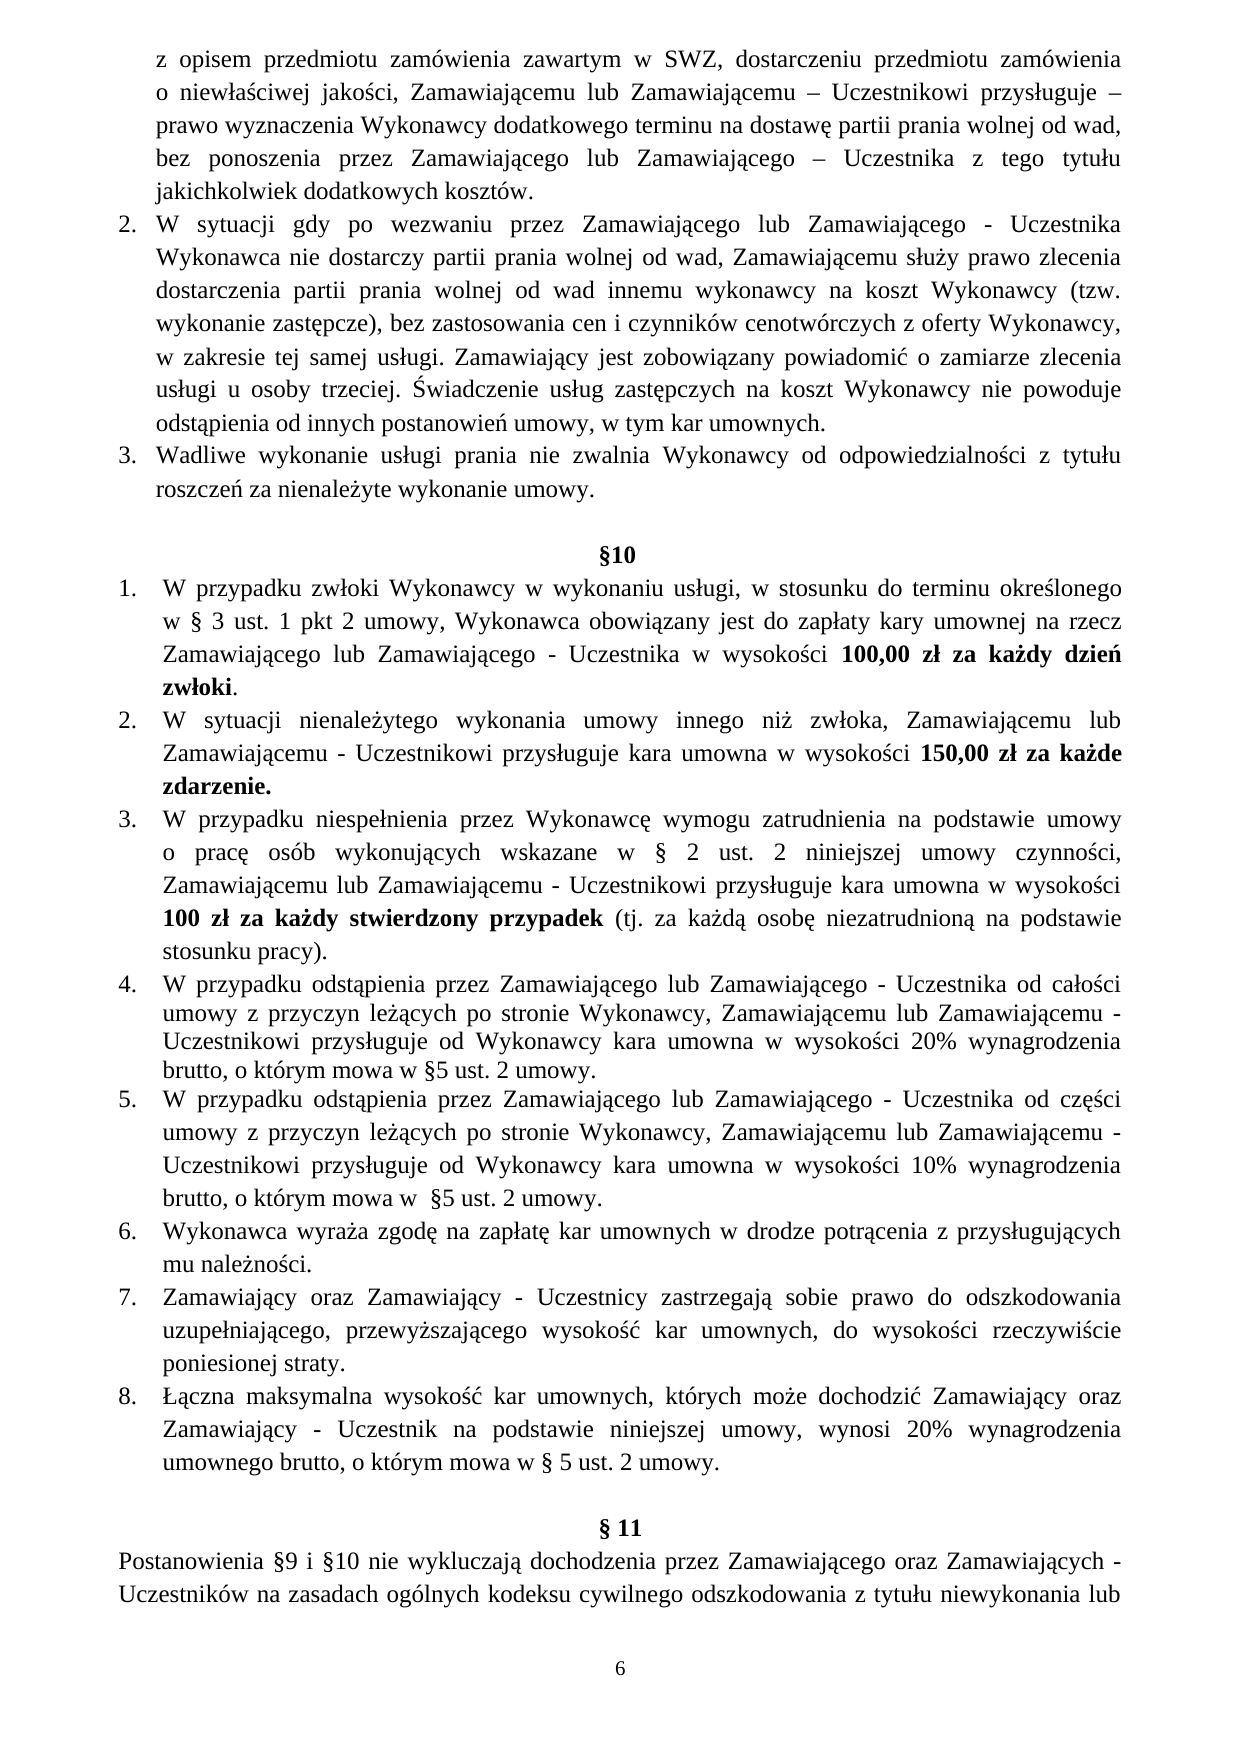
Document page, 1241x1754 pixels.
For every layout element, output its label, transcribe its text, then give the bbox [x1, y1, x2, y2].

list W przypadku odstąpienia przez Zamawiającego lub Zamawiającego - Uczestnika od części umowy z przyczyn leżących po stronie Wykonawcy, Zamawiającemu lub Zamawiającemu - Uczestnikowi przysługuje od Wykonawcy kara umowna w wysokości 10% wynagrodzenia brutto, o którym mowa w §5 ust. 2 umowy. [118, 1084, 1122, 1212]
list W przypadku niespełnienia przez Wykonawcę wymogu zatrudnienia na podstawie umowy o pracę osób wykonujących wskazane w § 2 ust. 2 niniejszej umowy czynności, Zamawiającemu lub Zamawiającemu - Uczestnikowi przysługuje kara umowna w wysokości 100 zł za każdy stwierdzony przypadek (tj. za każdą osobę niezatrudnioną na podstawie stosunku pracy). [118, 804, 1122, 965]
list Wykonawca wyraża zgodę na zapłatę kar umownych w drodze potrącenia z przysługujących mu należności. [118, 1216, 1122, 1278]
text §10 [118, 540, 1122, 568]
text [118, 1546, 1122, 1608]
list W sytuacji nienależytego wykonania umowy innego niż zwłoka, Zamawiającemu lub Zamawiającemu - Uczestnikowi przysługuje kara umowna w wysokości 150,00 zł za każde zdarzenie. [118, 705, 1122, 799]
text § 11 [118, 1513, 1122, 1542]
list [118, 44, 1122, 205]
list Łączna maksymalna wysokość kar umownych, których może dochodzić Zamawiający oraz Zamawiający - Uczestnik na podstawie niniejszej umowy, wynosi 20% wynagrodzenia umownego brutto, o którym mowa w § 5 ust. 2 umowy. [118, 1381, 1122, 1476]
list Zamawiający oraz Zamawiający - Uczestnicy zastrzegają sobie prawo do odszkodowania uzupełniającego, przewyższającego wysokość kar umownych, do wysokości rzeczywiście poniesionej straty. [118, 1282, 1122, 1377]
list W przypadku odstąpienia przez Zamawiającego lub Zamawiającego - Uczestnika od całości umowy z przyczyn leżących po stronie Wykonawcy, Zamawiającemu lub Zamawiającemu - Uczestnikowi przysługuje od Wykonawcy kara umowna w wysokości 20% wynagrodzenia brutto, o którym mowa w §5 ust. 2 umowy. [118, 969, 1122, 1084]
list W sytuacji gdy po wezwaniu przez Zamawiającego lub Zamawiającego - Uczestnika Wykonawca nie dostarczy partii prania wolnej od wad, Zamawiającemu służy prawo zlecenia dostarczenia partii prania wolnej od wad innemu wykonawcy na koszt Wykonawcy (tzw. wykonanie zastępcze), bez zastosowania cen i czynników cenotwórczych z oferty Wykonawcy, w zakresie tej samej usługi. Zamawiający jest zobowiązany powiadomić o zamiarze zlecenia usługi u osoby trzeciej. Świadczenie usług zastępczych na koszt Wykonawcy nie powoduje odstąpienia od innych postanowień umowy, w tym kar umownych. [118, 209, 1122, 436]
list W przypadku zwłoki Wykonawcy w wykonaniu usługi, w stosunku do terminu określonego w § 3 ust. 1 pkt 2 umowy, Wykonawca obowiązany jest do zapłaty kary umownej na rzecz Zamawiającego lub Zamawiającego - Uczestnika w wysokości 100,00 zł za każdy dzień zwłoki. [118, 573, 1122, 701]
list Wadliwe wykonanie usługi prania nie zwalnia Wykonawcy od odpowiedzialności z tytułu roszczeń za nienależyte wykonanie umowy. [118, 441, 1122, 502]
